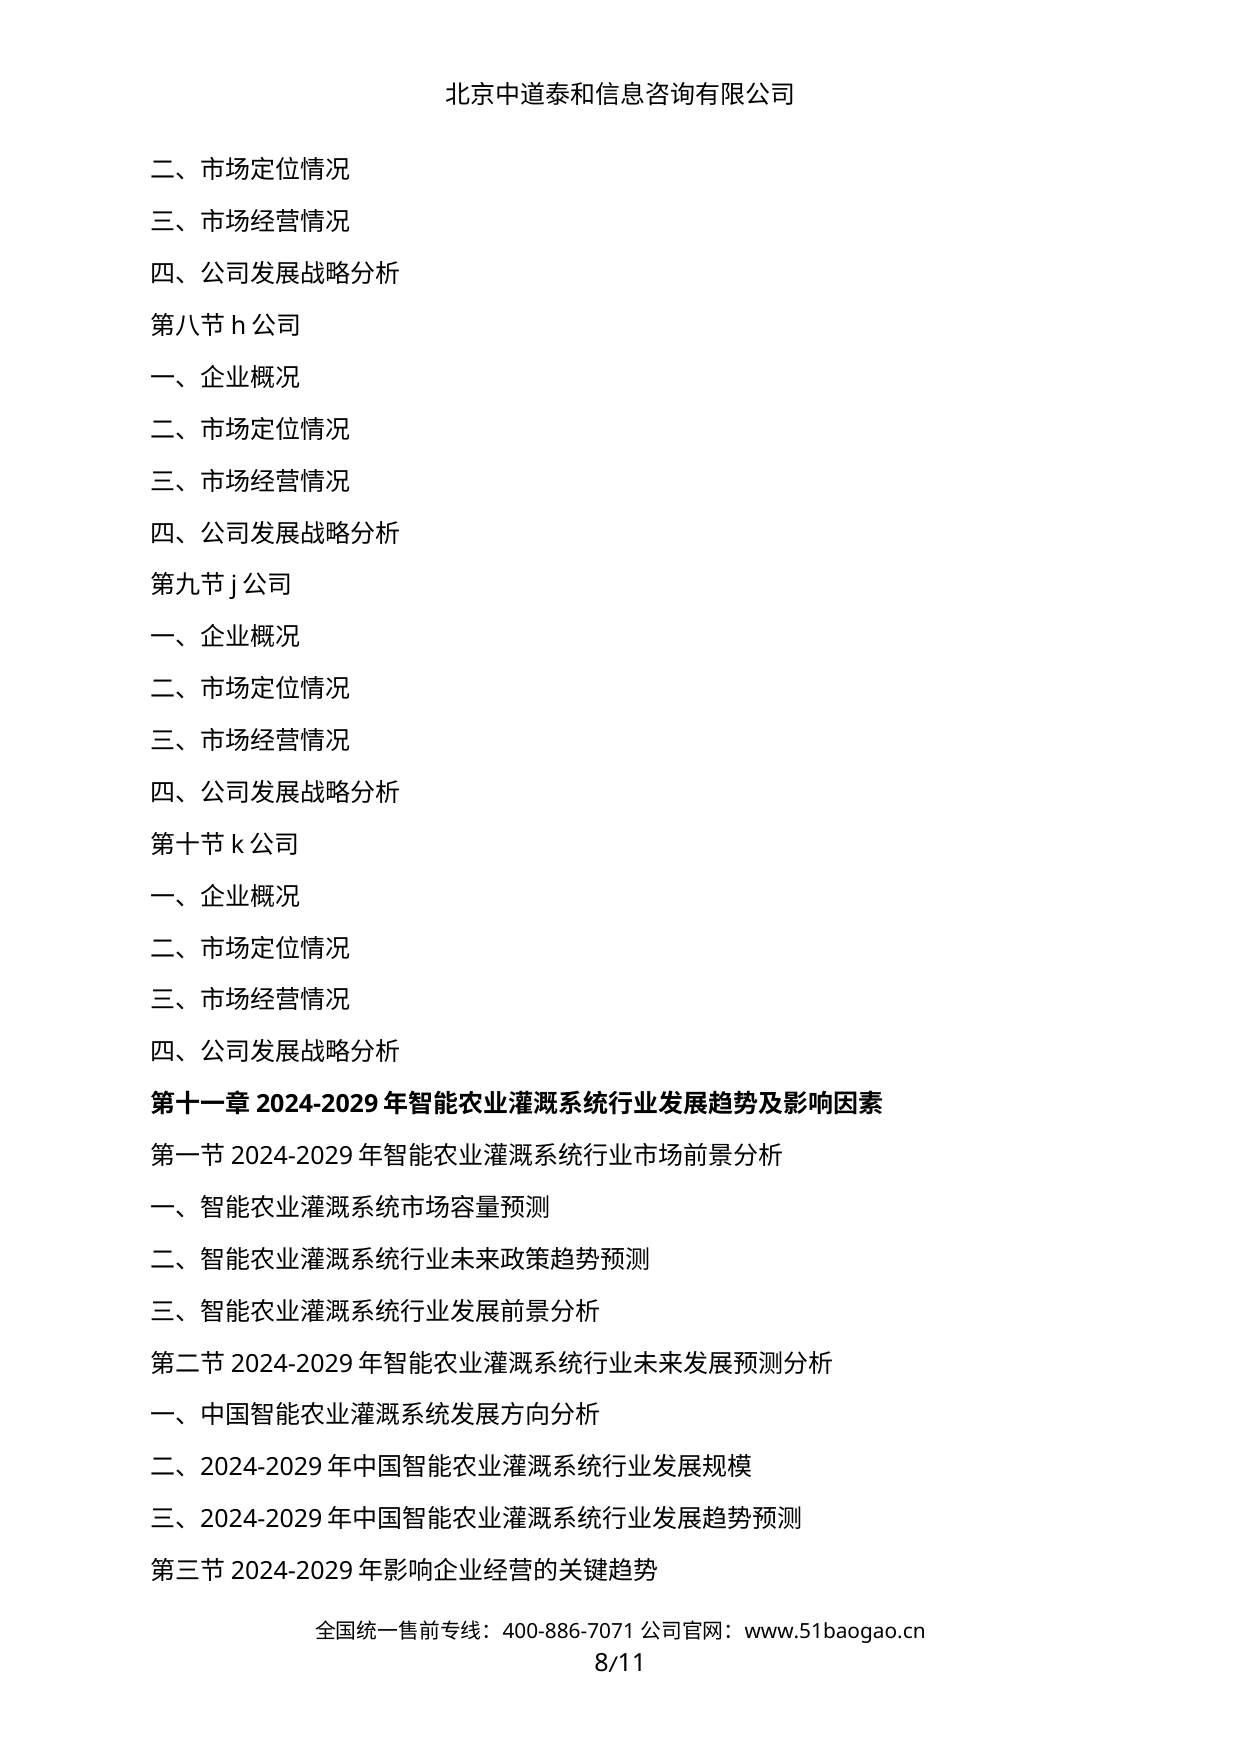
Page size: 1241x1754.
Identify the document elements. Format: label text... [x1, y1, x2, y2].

text 第十节 k公司 [150, 824, 1090, 861]
text 第三节 2024-2029年影响企业经营的关键趋势 [150, 1551, 1090, 1587]
text 第一节 2024-2029年智能农业灌溉系统行业市场前景分析 [150, 1136, 1090, 1172]
text 第十一章 2024-2029年智能农业灌溉系统行业发展趋势及影响因素 [150, 1084, 1090, 1120]
text 一、企业概况 [150, 617, 1090, 653]
text 第八节 h公司 [150, 306, 1090, 342]
text 第二节 2024-2029年智能农业灌溉系统行业未来发展预测分析 [150, 1343, 1090, 1379]
text 三、市场经营情况 [150, 202, 1090, 238]
text 二、市场定位情况 [150, 928, 1090, 964]
text 一、中国智能农业灌溉系统发展方向分析 [150, 1395, 1090, 1431]
text 四、公司发展战略分析 [150, 1032, 1090, 1068]
text 二、2024-2029年中国智能农业灌溉系统行业发展规模 [150, 1447, 1090, 1483]
text 一、智能农业灌溉系统市场容量预测 [150, 1187, 1090, 1224]
text 三、市场经营情况 [150, 980, 1090, 1016]
text 二、市场定位情况 [150, 669, 1090, 705]
text 四、公司发展战略分析 [150, 772, 1090, 809]
text 三、市场经营情况 [150, 461, 1090, 497]
text 四、公司发展战略分析 [150, 254, 1090, 290]
text 三、2024-2029年中国智能农业灌溉系统行业发展趋势预测 [150, 1499, 1090, 1535]
text 第九节 j公司 [150, 565, 1090, 601]
text 二、智能农业灌溉系统行业未来政策趋势预测 [150, 1239, 1090, 1276]
text 一、企业概况 [150, 357, 1090, 394]
text 三、市场经营情况 [150, 721, 1090, 757]
text 一、企业概况 [150, 876, 1090, 912]
text 二、市场定位情况 [150, 150, 1090, 186]
text 三、智能农业灌溉系统行业发展前景分析 [150, 1291, 1090, 1327]
text 四、公司发展战略分析 [150, 513, 1090, 549]
text 二、市场定位情况 [150, 409, 1090, 446]
